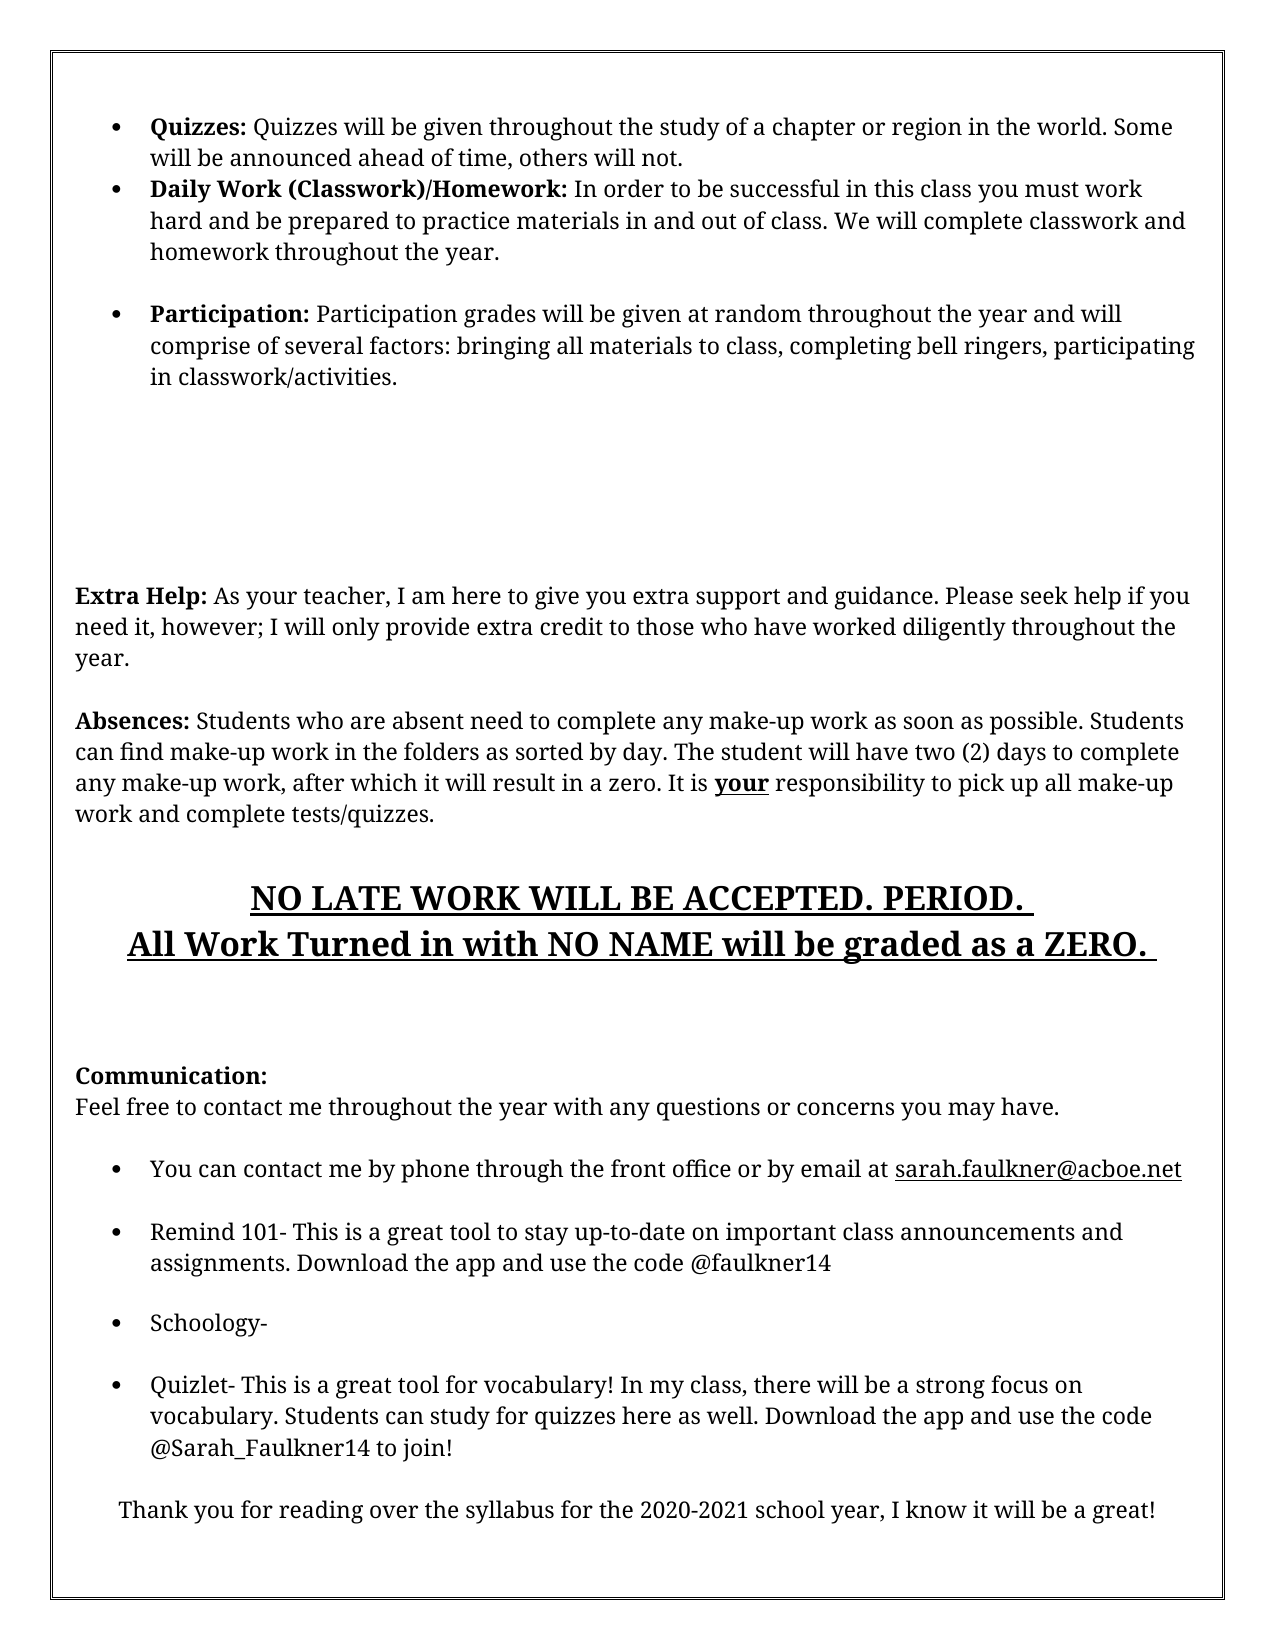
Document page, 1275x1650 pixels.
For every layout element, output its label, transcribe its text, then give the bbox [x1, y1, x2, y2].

list Quizzes: Quizzes will be given throughout the study of a chapter or region in the world. Some will be announced ahead of time, others will not. [112, 111, 1200, 173]
list Remind 101- This is a great tool to stay up-to-date on important class announcements and assignments. Download the app and use the code @faulkner14 [112, 1216, 1200, 1278]
text Feel free to contact me throughout the year with any questions or concerns you may have. [75, 1091, 1200, 1122]
list Schoology- [112, 1306, 1200, 1338]
text All Work Turned in with NO NAME will be graded as a ZERO. [75, 921, 1200, 966]
list Participation: Participation grades will be given at random throughout the year and will comprise of several factors: bringing all materials to class, completing bell ringers, participating in classwork/activities. [112, 298, 1200, 392]
list Daily Work (Classwork)/Homework: In order to be successful in this class you must work hard and be prepared to practice materials in and out of class. We will complete classwork and homework throughout the year. [112, 173, 1200, 267]
text Communication: [75, 1060, 1200, 1091]
text Extra Help: As your teacher, I am here to give you extra support and guidance. Please seek help if you need it, however; I will only provide extra credit to those who have worked diligently throughout the year. [75, 580, 1200, 673]
text NO LATE WORK WILL BE ACCEPTED. PERIOD. [75, 875, 1200, 921]
list You can contact me by phone through the front office or by email at sarah.faulkner@acboe.net [112, 1153, 1200, 1185]
text Absences: Students who are absent need to complete any make-up work as soon as possible. Students can find make-up work in the folders as sorted by day. The student will have two (2) days to complete any make-up work, after which it will result in a zero. It is your responsibility to pick up all make-up work and complete tests/quizzes. [75, 705, 1200, 830]
list Quizlet- This is a great tool for vocabulary! In my class, there will be a strong focus on vocabulary. Students can study for quizzes here as well. Download the app and use the code @Sarah_Faulkner14 to join! [112, 1369, 1200, 1463]
text Thank you for reading over the syllabus for the 2020-2021 school year, I know it will be a great! [75, 1494, 1200, 1525]
